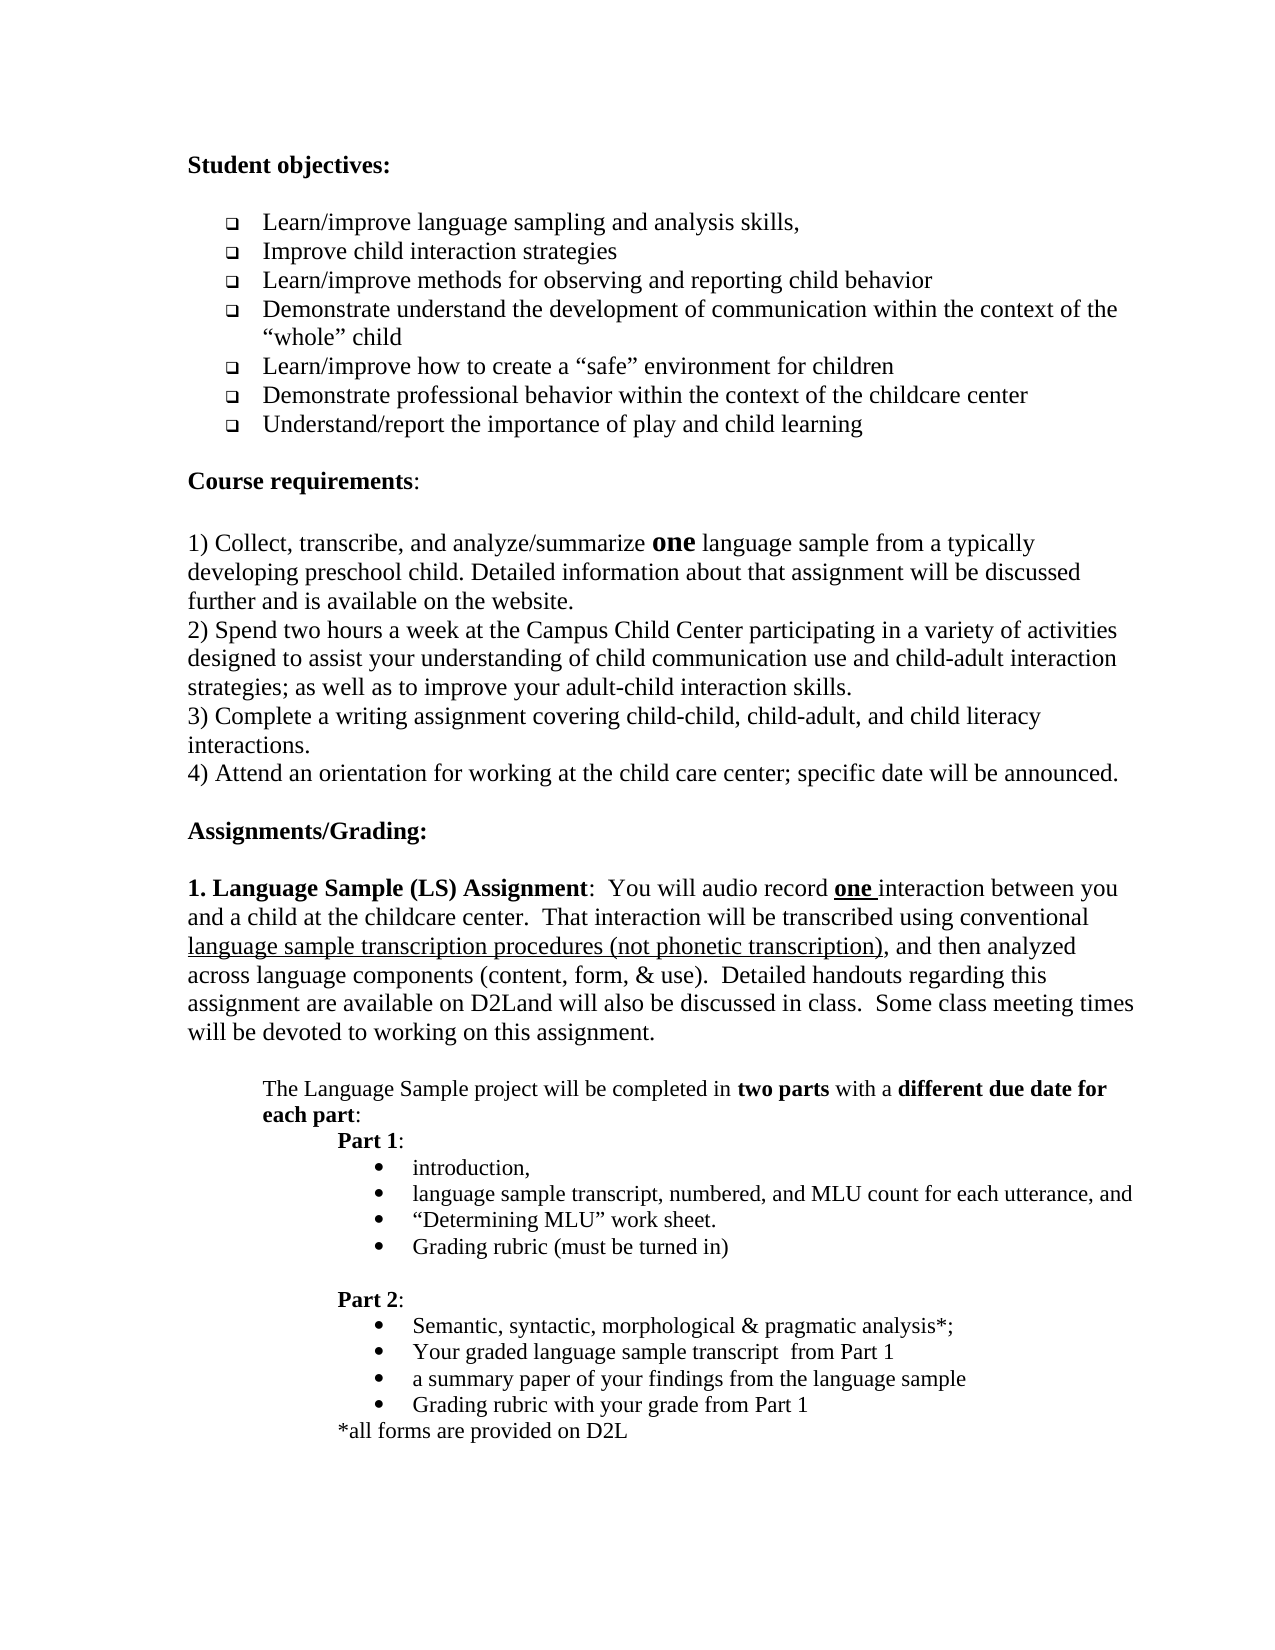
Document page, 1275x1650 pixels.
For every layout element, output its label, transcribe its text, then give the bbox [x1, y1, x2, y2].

text Part 1: [262, 1127, 1143, 1154]
list Grading rubric with your grade from Part 1 [375, 1391, 1143, 1417]
text 2) Spend two hours a week at the Campus Child Center participating in a variety of activities designed to assist your understanding of child communication use and child-adult interaction strategies; as well as to improve your adult-child interaction skills. [187, 615, 1143, 701]
text The Language Sample project will be completed in two parts with a different due date for each part: [262, 1075, 1143, 1127]
text 4) Attend an orientation for working at the child care center; specific date will be announced. [187, 758, 1143, 787]
text 1. Language Sample (LS) Assignment: You will audio record one interaction between you and a child at the childcare center. That interaction will be transcribed using conventional language sample transcription procedures (not phonetic transcription), and then analyzed across language components (content, form, & use). Detailed handouts regarding this assignment are available on D2Land will also be discussed in class. Some class meeting times will be devoted to working on this assignment. [187, 873, 1143, 1046]
list language sample transcript, numbered, and MLU count for each utterance, and [375, 1180, 1143, 1207]
text Part 2: [262, 1286, 1143, 1312]
list Improve child interaction strategies [225, 236, 1143, 265]
text *all forms are provided on D2L [262, 1417, 1143, 1444]
list Learn/improve language sampling and analysis skills, [225, 207, 1143, 236]
text Student objectives: [187, 150, 1143, 179]
list a summary paper of your findings from the language sample [375, 1365, 1143, 1391]
list introduction, [375, 1154, 1143, 1180]
list Learn/improve how to create a “safe” environment for children [225, 351, 1143, 380]
text Assignments/Grading: [187, 816, 1143, 845]
list “Determining MLU” work sheet. [375, 1207, 1143, 1233]
text 3) Complete a writing assignment covering child-child, child-adult, and child literacy interactions. [187, 701, 1143, 758]
list Learn/improve methods for observing and reporting child behavior [225, 265, 1143, 294]
list Demonstrate understand the development of communication within the context of the “whole” child [225, 294, 1143, 351]
text Course requirements: [187, 466, 1143, 495]
list Semantic, syntactic, morphological & pragmatic analysis*; [375, 1312, 1143, 1338]
list Grading rubric (must be turned in) [375, 1233, 1143, 1259]
text 1) Collect, transcribe, and analyze/summarize one language sample from a typically developing preschool child. Detailed information about that assignment will be discussed further and is available on the website. [187, 524, 1143, 615]
list Your graded language sample transcript from Part 1 [375, 1338, 1143, 1365]
list Understand/report the importance of play and child learning [225, 409, 1143, 437]
list Demonstrate professional behavior within the context of the childcare center [225, 380, 1143, 409]
